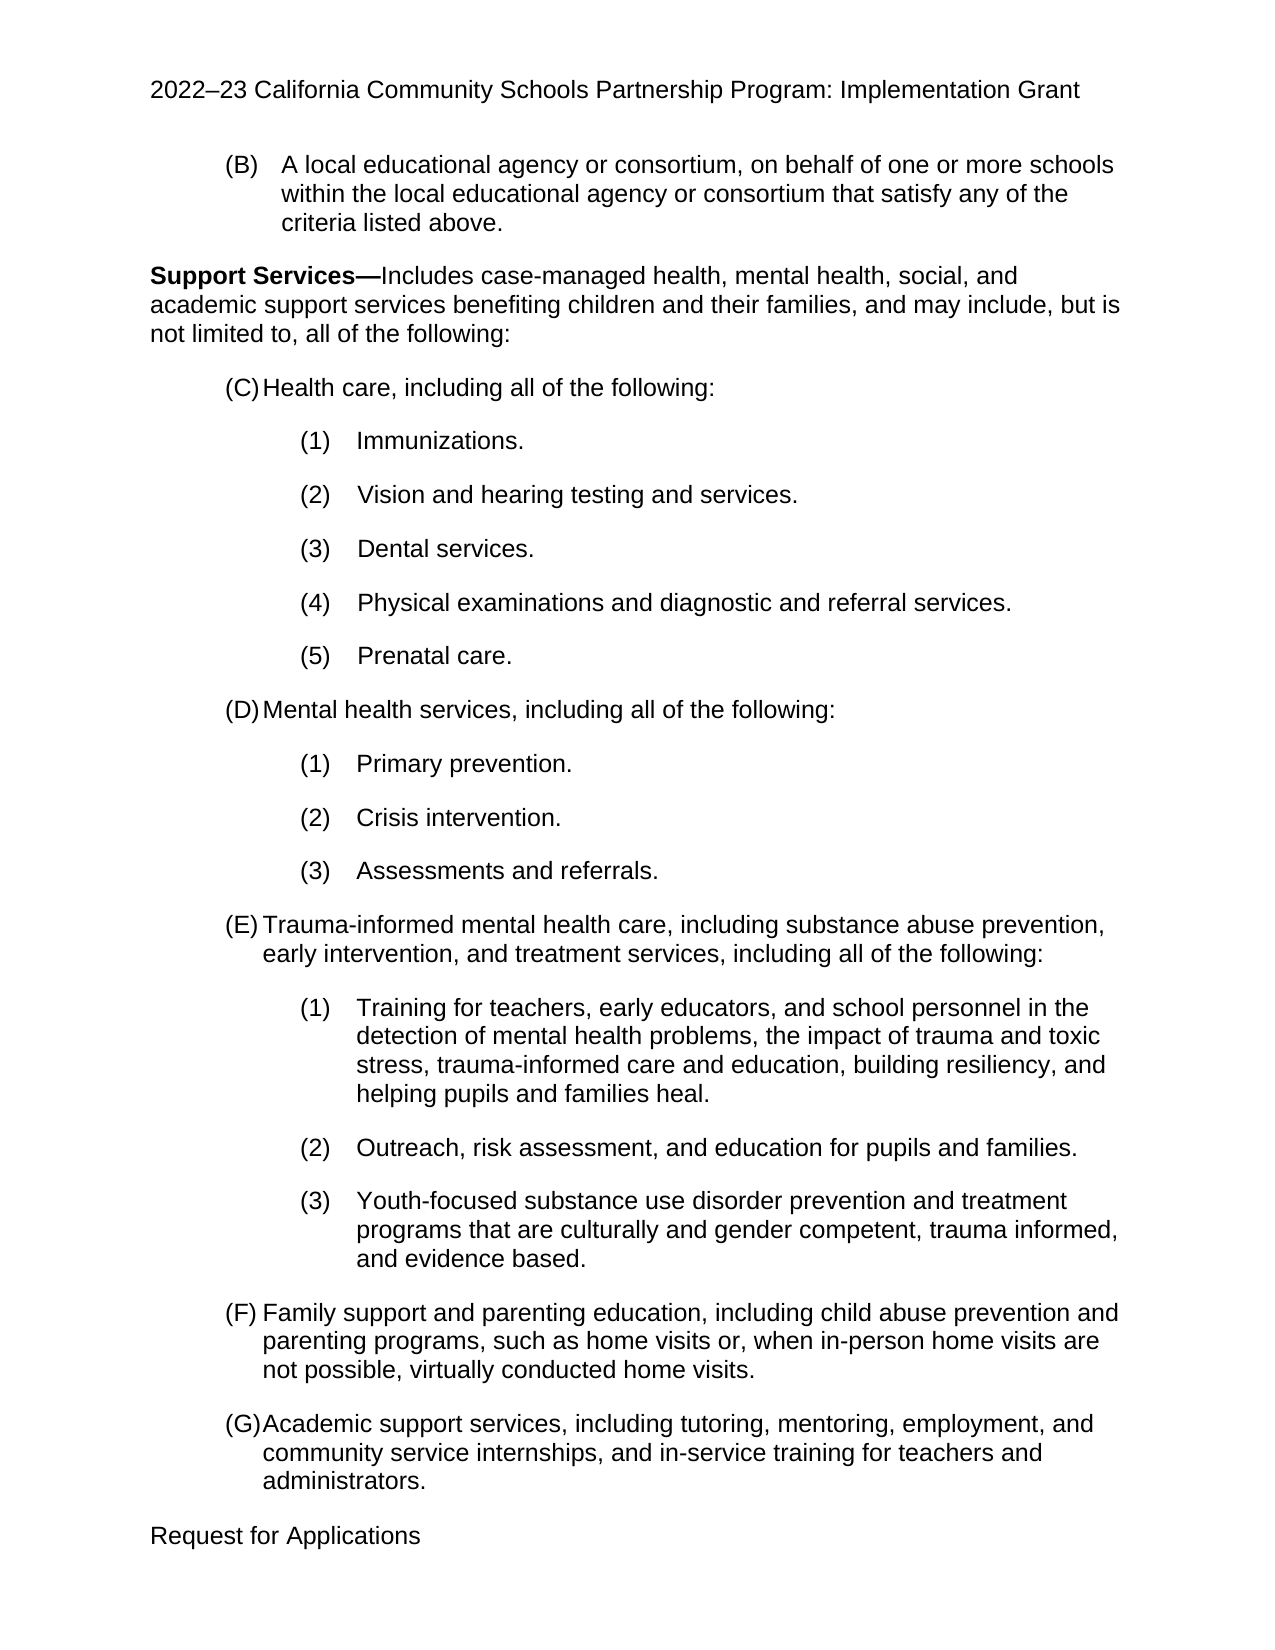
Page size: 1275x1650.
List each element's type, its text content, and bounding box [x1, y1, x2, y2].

list Assessments and referrals. [300, 856, 1125, 885]
list Youth-focused substance use disorder prevention and treatment programs that are culturally and gender competent, trauma informed, and evidence based. [300, 1186, 1125, 1272]
list Health care, including all of the following: [225, 372, 1125, 401]
list Academic support services, including tutoring, mentoring, employment, and community service internships, and in-service training for teachers and administrators. [225, 1409, 1125, 1495]
list Training for teachers, early educators, and school personnel in the detection of mental health problems, the impact of trauma and toxic stress, trauma-informed care and education, building resiliency, and helping pupils and families heal. [300, 992, 1125, 1107]
list Prenatal care. [300, 641, 1125, 670]
list Trauma-informed mental health care, including substance abuse prevention, early intervention, and treatment services, including all of the following: [225, 910, 1125, 967]
list Immunizations. [300, 426, 1125, 455]
list Dental services. [300, 534, 1125, 562]
list Mental health services, including all of the following: [225, 695, 1125, 724]
list Vision and hearing testing and services. [300, 480, 1125, 509]
list Physical examinations and diagnostic and referral services. [300, 587, 1125, 616]
text Support Services—Includes case-managed health, mental health, social, and academic support services benefiting children and their families, and may include, but is not limited to, all of the following: [150, 261, 1125, 347]
list Crisis intervention. [300, 802, 1125, 831]
list Outreach, risk assessment, and education for pupils and families. [300, 1132, 1125, 1161]
list Family support and parenting education, including child abuse prevention and parenting programs, such as home visits or, when in-person home visits are not possible, virtually conducted home visits. [225, 1297, 1125, 1384]
list A local educational agency or consortium, on behalf of one or more schools within the local educational agency or consortium that satisfy any of the criteria listed above. [225, 150, 1125, 236]
list Primary prevention. [300, 749, 1125, 777]
